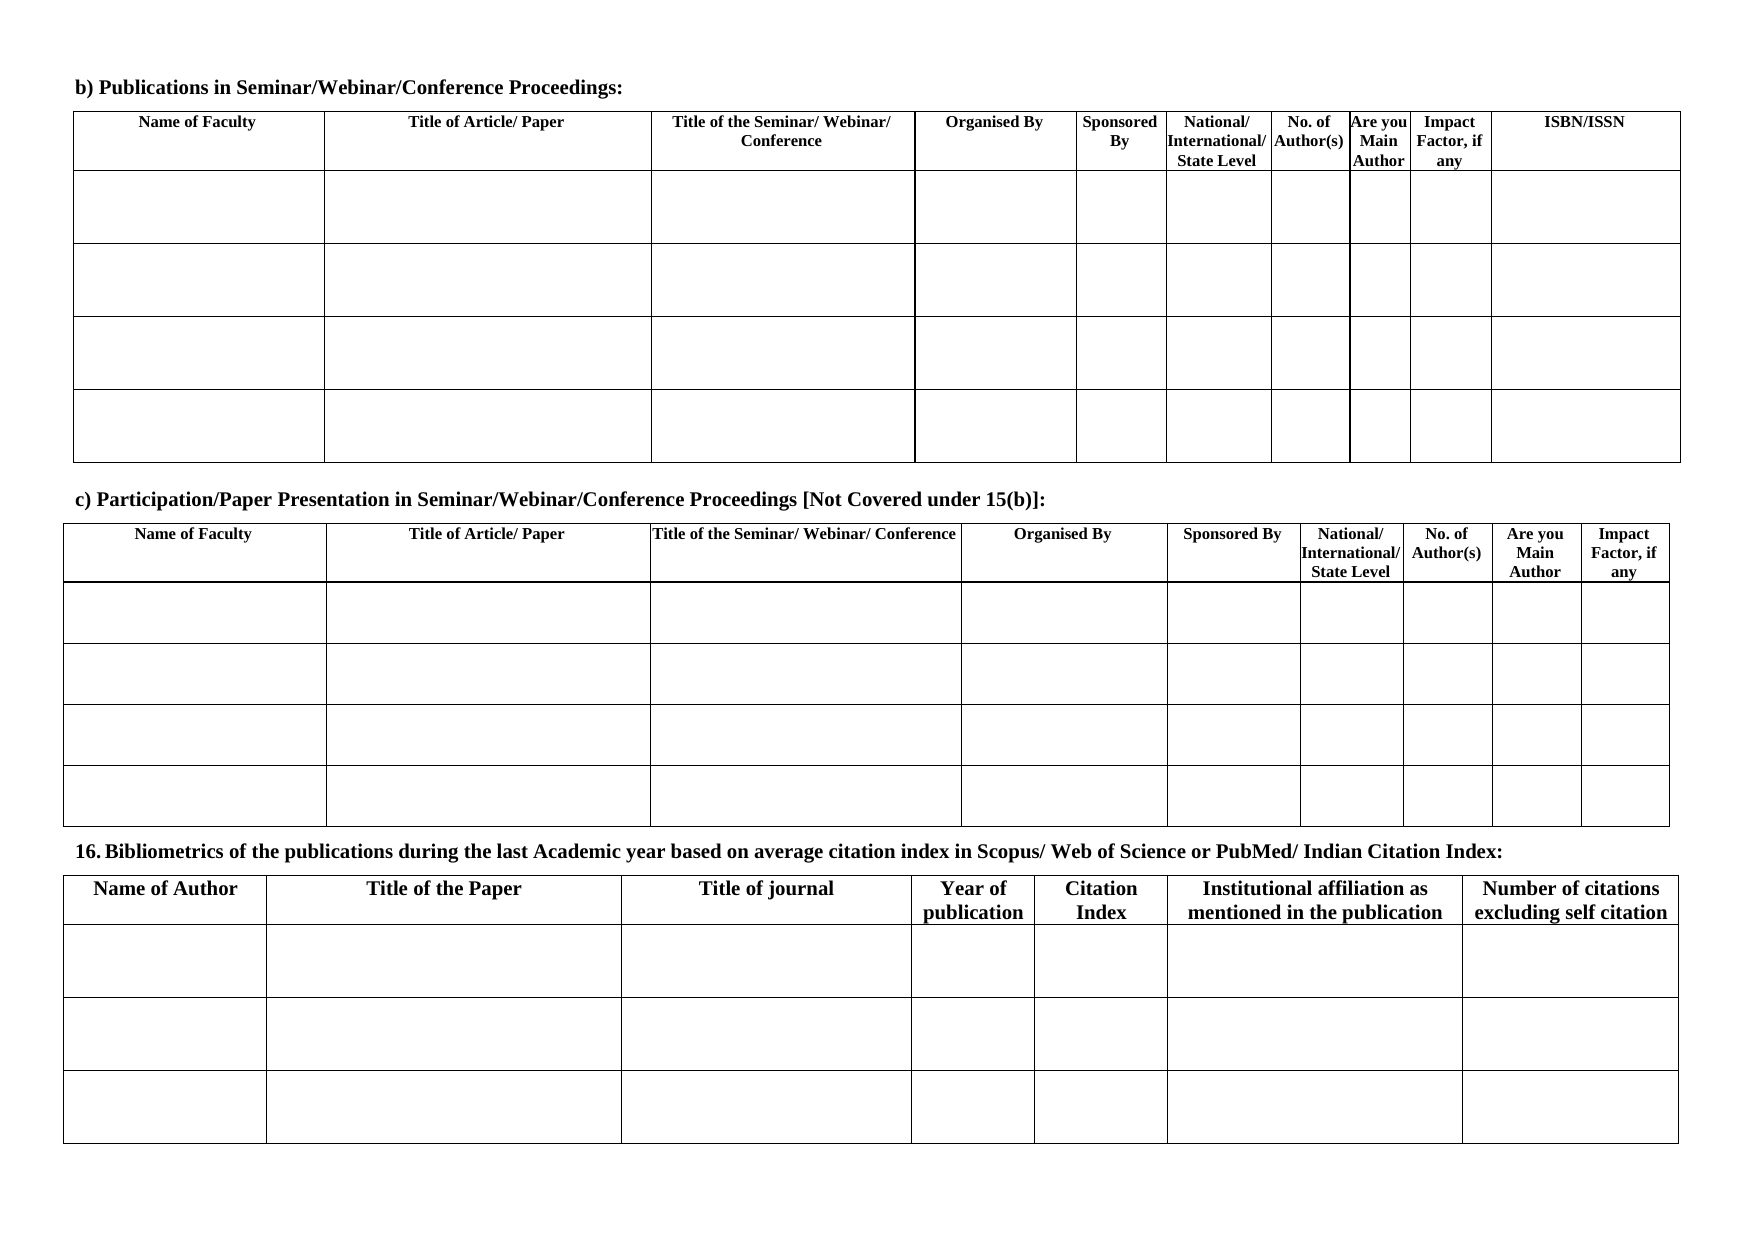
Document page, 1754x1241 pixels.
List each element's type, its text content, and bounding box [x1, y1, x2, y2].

table_cell [1411, 171, 1491, 243]
table_cell [1404, 766, 1492, 826]
table_header ISBN/ISSN [1492, 112, 1680, 169]
table_cell [64, 705, 326, 764]
table_cell [325, 390, 651, 462]
table_cell [1582, 644, 1669, 703]
table_cell [1404, 705, 1492, 764]
table_cell [1492, 171, 1680, 243]
table_cell [1404, 644, 1492, 703]
table_header National/ International/ State Level [1301, 524, 1403, 581]
table_cell [1582, 705, 1669, 764]
table_cell [1492, 390, 1680, 462]
table_cell [327, 705, 650, 764]
table_header Title of Article/ Paper [327, 524, 650, 581]
table_cell [1035, 998, 1167, 1070]
table_cell [651, 583, 961, 642]
table_cell [1167, 244, 1271, 316]
table_cell [74, 244, 324, 316]
table_header Sponsored By [1077, 112, 1166, 169]
table_cell [1168, 998, 1462, 1070]
table_header Impact Factor, if any [1411, 112, 1491, 169]
table_cell [1272, 171, 1349, 243]
table_cell [652, 317, 914, 389]
table_cell [1492, 317, 1680, 389]
table_cell [1167, 390, 1271, 462]
table_cell [1077, 390, 1166, 462]
text c) Participation/Paper Presentation in Seminar/Webinar/Conference Proceedings [Not Covered under 15(b)]: [75, 487, 1679, 511]
table_cell [74, 171, 324, 243]
table_cell [651, 644, 961, 703]
table_header No. of Author(s) [1404, 524, 1492, 581]
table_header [1463, 876, 1678, 924]
table_cell [1168, 705, 1300, 764]
table_cell [1272, 390, 1349, 462]
table_cell [1493, 766, 1581, 826]
table_cell [325, 171, 651, 243]
table_cell [1301, 583, 1403, 642]
table_cell [1351, 390, 1410, 462]
table_cell [1463, 1071, 1678, 1143]
table_header Name of Author [64, 876, 266, 924]
table_cell [325, 317, 651, 389]
table_cell [1168, 1071, 1462, 1143]
table_header Organised By [916, 112, 1076, 169]
table_cell [912, 925, 1034, 997]
table_cell [1301, 766, 1403, 826]
table_cell [64, 1071, 266, 1143]
table_cell [267, 1071, 621, 1143]
table_cell [1404, 583, 1492, 642]
table_cell [1351, 171, 1410, 243]
table_cell [912, 998, 1034, 1070]
table_cell [1035, 925, 1167, 997]
table_header National/ International/ State Level [1167, 112, 1271, 169]
table_cell [267, 925, 621, 997]
table_header Impact Factor, if any [1582, 524, 1669, 581]
table_cell [1493, 705, 1581, 764]
table_cell [1463, 998, 1678, 1070]
table_header Title of Article/ Paper [325, 112, 651, 169]
table_cell [1168, 925, 1462, 997]
table_cell [1582, 766, 1669, 826]
table_cell [1411, 244, 1491, 316]
table_header Year of publication [912, 876, 1034, 924]
table_cell [652, 171, 914, 243]
table_header Title of the Paper [267, 876, 621, 924]
table_cell [1077, 317, 1166, 389]
table_cell [962, 766, 1167, 826]
table_cell [1077, 171, 1166, 243]
table_cell [912, 1071, 1034, 1143]
table_cell [64, 925, 266, 997]
table_cell [64, 998, 266, 1070]
table_cell [1272, 317, 1349, 389]
table_cell [1351, 244, 1410, 316]
list Bibliometrics of the publications during the last Academic year based on average citation index in Scopus/ Web of Science or PubMed/ Indian Citation Index: [75, 839, 1679, 863]
table_cell [622, 925, 911, 997]
table_cell [1582, 583, 1669, 642]
table_cell [1411, 390, 1491, 462]
table_header Title of the Seminar/ Webinar/ Conference [651, 524, 961, 581]
table_cell [325, 244, 651, 316]
table_cell [327, 766, 650, 826]
table_cell [1411, 317, 1491, 389]
table_cell [651, 766, 961, 826]
table_cell [64, 766, 326, 826]
table_cell [74, 317, 324, 389]
table_cell [1167, 317, 1271, 389]
table_header No. of Author(s) [1272, 112, 1349, 169]
table_cell [1167, 171, 1271, 243]
text b) Publications in Seminar/Webinar/Conference Proceedings: [75, 75, 1679, 99]
table_header Organised By [962, 524, 1167, 581]
table_cell [327, 644, 650, 703]
table_header Title of the Seminar/ Webinar/ Conference [652, 112, 914, 169]
table_cell [652, 244, 914, 316]
table_cell [327, 583, 650, 642]
table_cell [916, 390, 1076, 462]
table_header Are you Main Author [1351, 112, 1410, 169]
table_header Sponsored By [1168, 524, 1300, 581]
table_cell [1301, 644, 1403, 703]
table_cell [916, 171, 1076, 243]
table_cell [64, 583, 326, 642]
table_cell [1301, 705, 1403, 764]
table_cell [74, 390, 324, 462]
table_cell [1492, 244, 1680, 316]
table_cell [622, 1071, 911, 1143]
table_cell [1463, 925, 1678, 997]
table_cell [916, 244, 1076, 316]
table_cell [1168, 583, 1300, 642]
table_cell [962, 644, 1167, 703]
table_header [1168, 876, 1462, 924]
table_cell [1493, 583, 1581, 642]
table_cell [1493, 644, 1581, 703]
table_cell [1035, 1071, 1167, 1143]
table_cell [962, 705, 1167, 764]
table_cell [1272, 244, 1349, 316]
table_cell [1168, 766, 1300, 826]
table_cell [1168, 644, 1300, 703]
table_header Name of Faculty [64, 524, 326, 581]
table_cell [1351, 317, 1410, 389]
table_header Title of journal [622, 876, 911, 924]
table_header Name of Faculty [74, 112, 324, 169]
table_header Citation Index [1035, 876, 1167, 924]
table_cell [962, 583, 1167, 642]
table_cell [651, 705, 961, 764]
table_cell [916, 317, 1076, 389]
table_cell [622, 998, 911, 1070]
table_cell [1077, 244, 1166, 316]
table_cell [652, 390, 914, 462]
table_cell [64, 644, 326, 703]
table_header Are you Main Author [1493, 524, 1581, 581]
table_cell [267, 998, 621, 1070]
